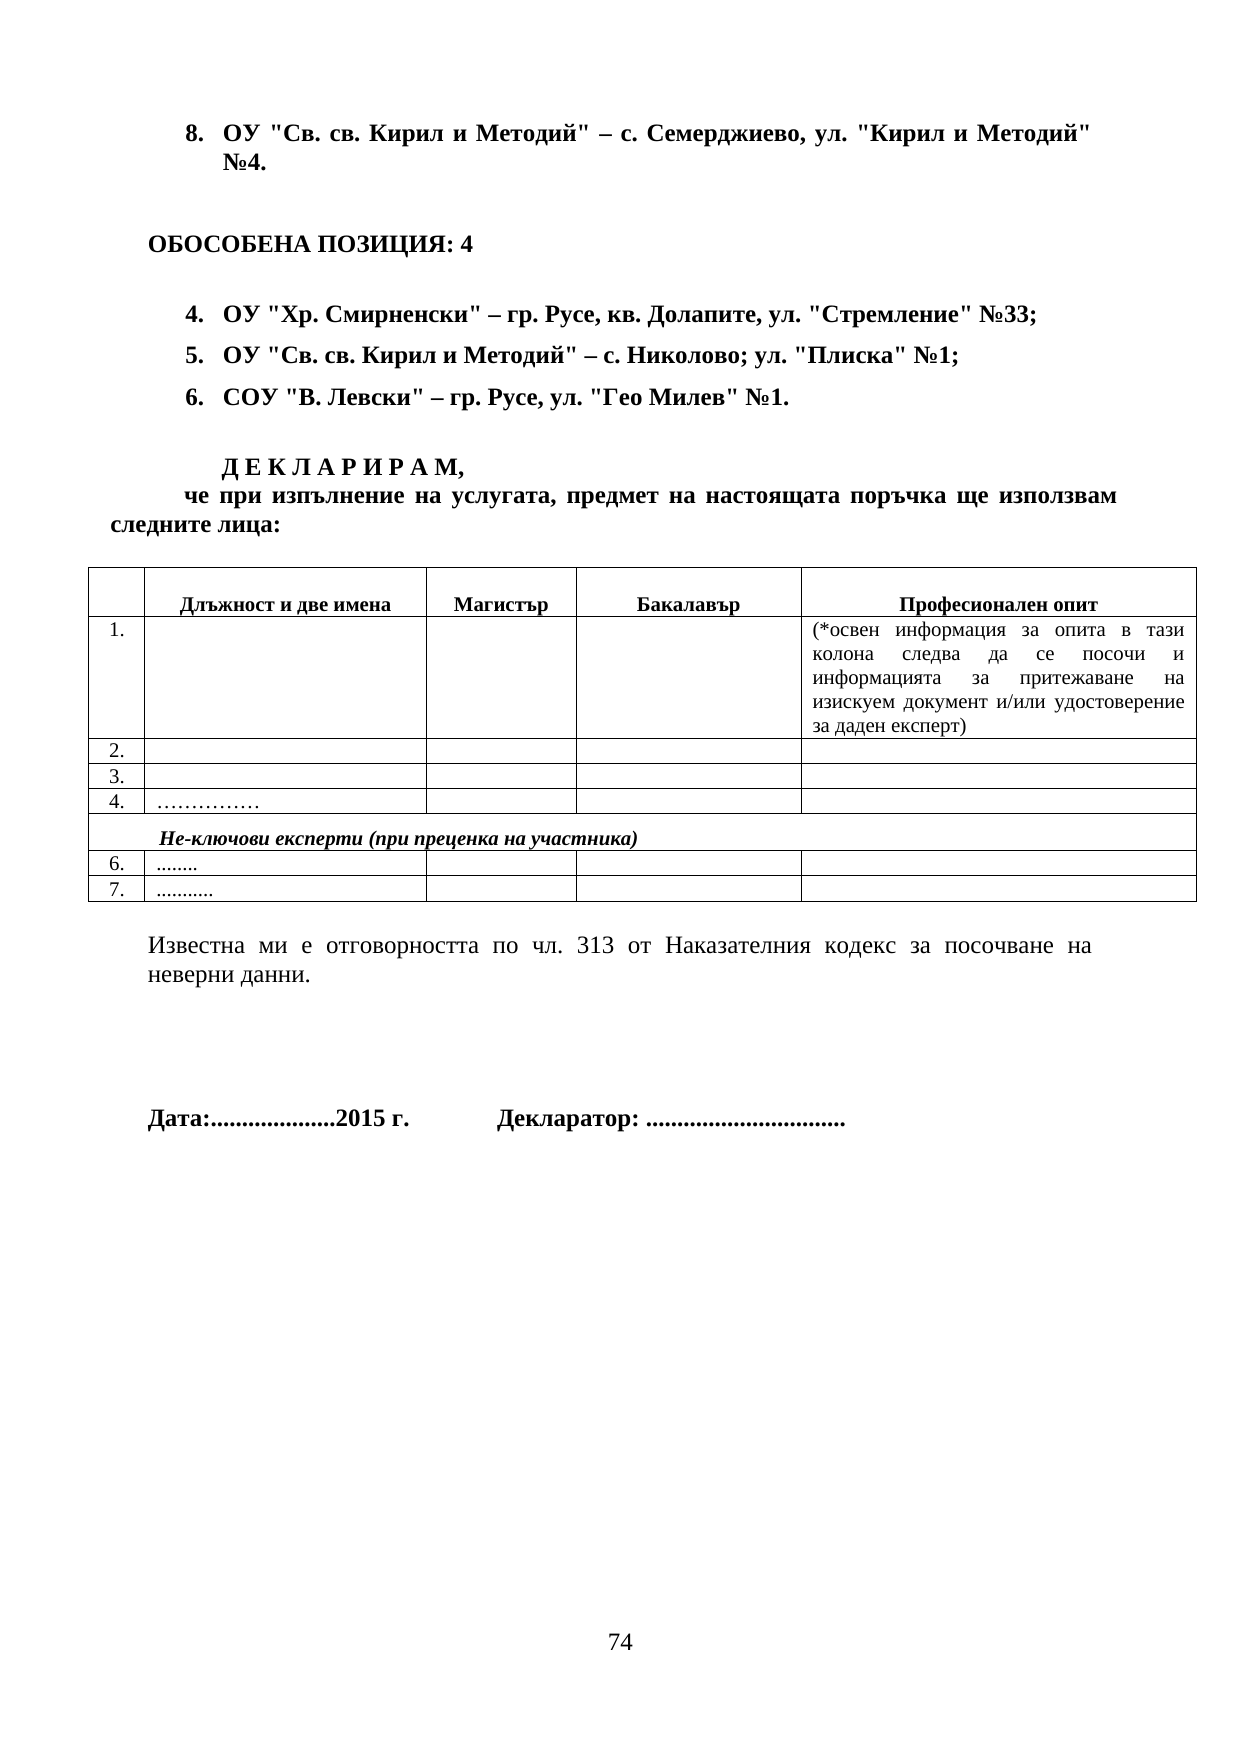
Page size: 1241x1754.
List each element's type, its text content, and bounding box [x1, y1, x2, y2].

list СОУ "В. Левски" – гр. Русе, ул. "Гео Милев" №1. [185, 382, 1093, 411]
table_cell [802, 851, 1196, 875]
table_header [89, 568, 144, 616]
text Д Е К Л А Р И Р А М, [110, 452, 1118, 481]
table_cell [145, 617, 426, 737]
table_cell 7. [89, 876, 144, 901]
table_cell [577, 851, 801, 875]
list ОУ "Хр. Смирненски" – гр. Русе, кв. Долапите, ул. "Стремление" №33; [185, 299, 1093, 328]
table_cell …………… [145, 789, 426, 813]
table_cell ........ [145, 851, 426, 875]
table_cell [427, 851, 576, 875]
table_cell 3. [89, 764, 144, 788]
table_cell [427, 739, 576, 762]
table_cell [802, 739, 1196, 762]
table_cell [577, 876, 801, 901]
table_cell 1. [89, 617, 144, 737]
table_header Професионален опит [802, 568, 1196, 616]
list ОУ "Св. св. Кирил и Методий" – с. Николово; ул. "Плиска" №1; [185, 341, 1093, 369]
text Известна ми е отговорността по чл. 313 от Наказателния кодекс за посочване на неверни данни. [148, 930, 1093, 988]
table_cell [427, 876, 576, 901]
table_cell [427, 617, 576, 737]
table_cell [427, 764, 576, 788]
table_cell [802, 789, 1196, 813]
table_cell 4. [89, 789, 144, 813]
table_cell (*освен информация за опита в тази колона следва да се посочи и информацията за притежаване на изискуем документ и/или удостоверение за даден експерт) [802, 617, 1196, 737]
table_header Магистър [427, 568, 576, 616]
table_cell [577, 617, 801, 737]
table_cell [145, 764, 426, 788]
table_cell [577, 739, 801, 762]
table_cell Не-ключови експерти (при преценка на участника) [89, 814, 1196, 850]
table_cell 2. [89, 739, 144, 762]
table_cell [802, 764, 1196, 788]
table_cell [427, 789, 576, 813]
list ОУ "Св. св. Кирил и Методий" – с. Семерджиево, ул. "Кирил и Методий" №4. [185, 118, 1093, 176]
table_cell [802, 876, 1196, 901]
text ОБОСОБЕНА ПОЗИЦИЯ: 4 [148, 229, 1093, 258]
table_cell 6. [89, 851, 144, 875]
table_header Бакалавър [577, 568, 801, 616]
table_cell ........... [145, 876, 426, 901]
text че при изпълнение на услугата, предмет на настоящата поръчка ще използвам следните лица: [110, 481, 1118, 538]
table_cell [577, 789, 801, 813]
table_header Длъжност и две имена [145, 568, 426, 616]
table_cell [145, 739, 426, 762]
text Дата:....................2015 г. Декларатор: ................................ [148, 1103, 1093, 1132]
table_cell [577, 764, 801, 788]
